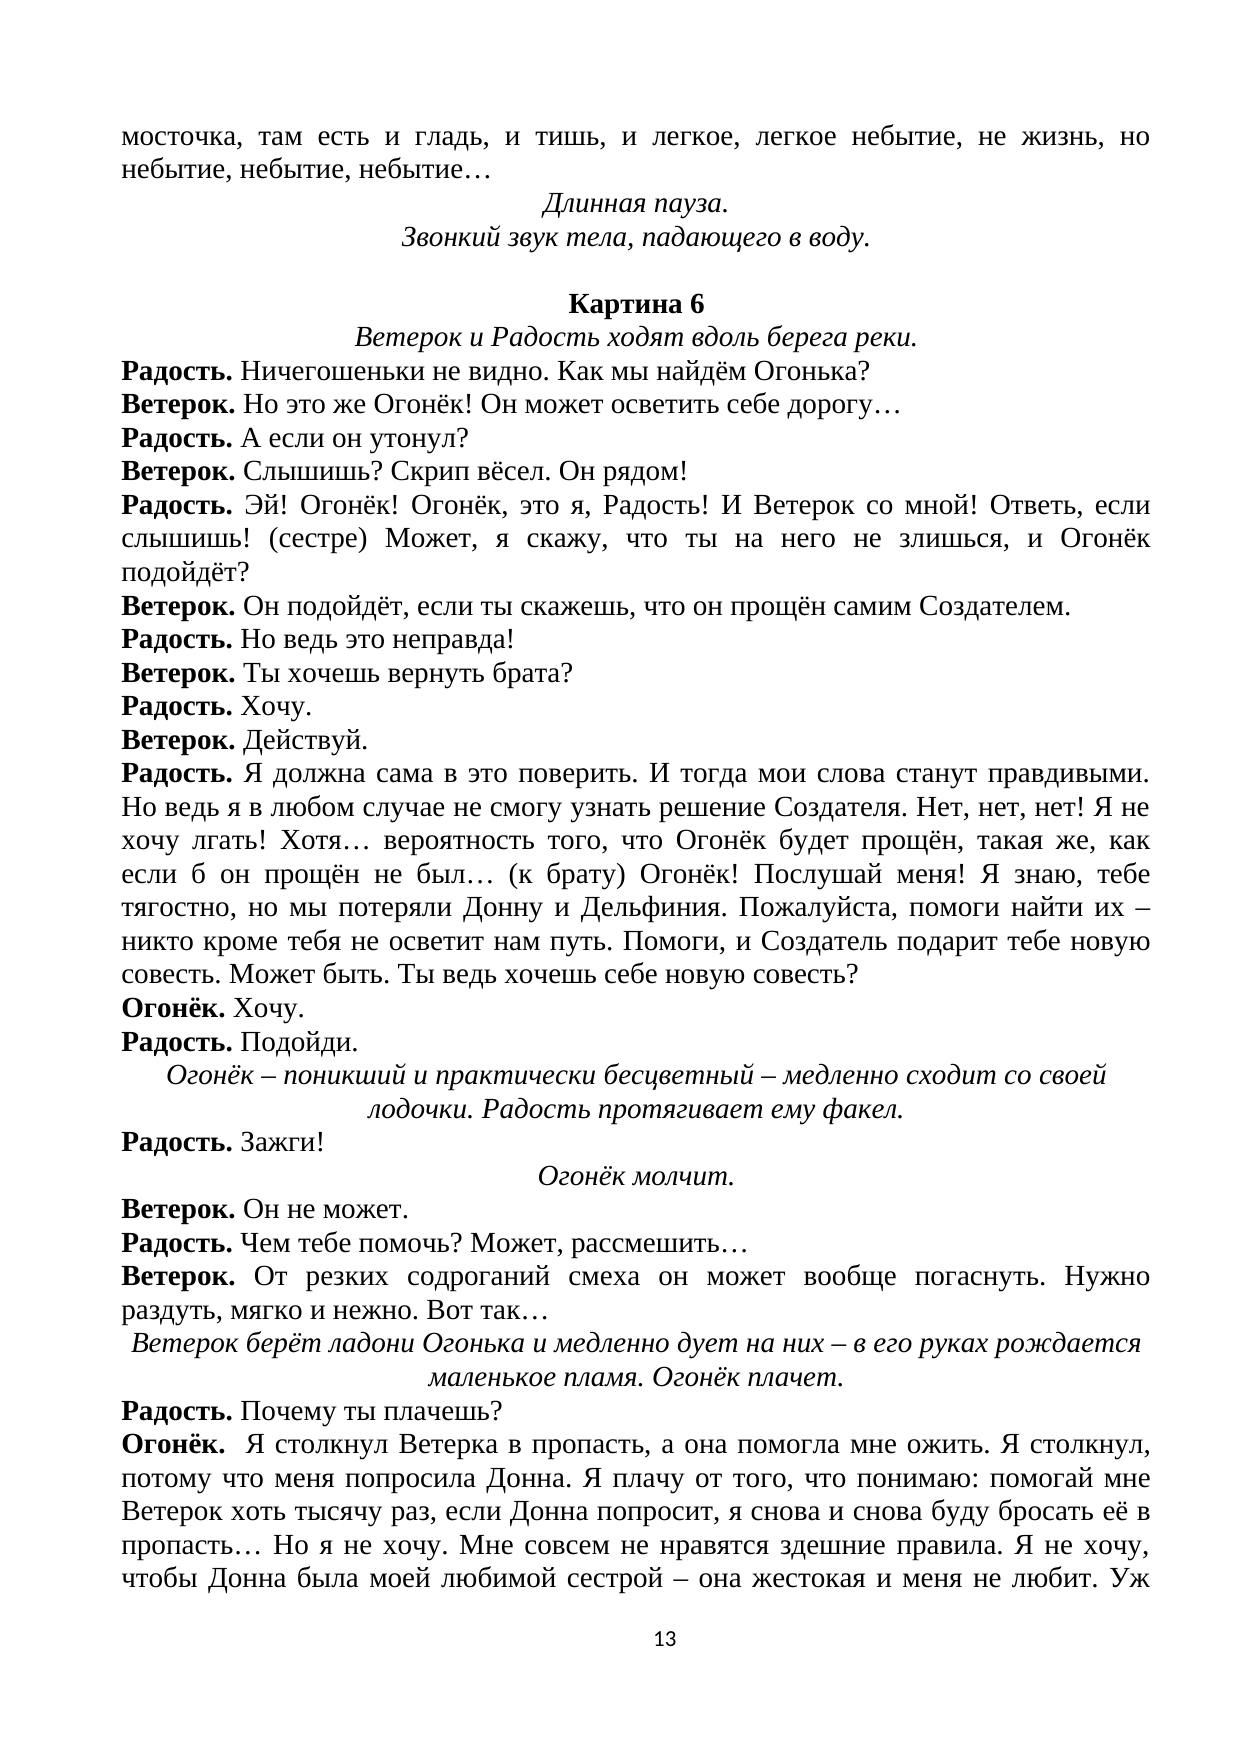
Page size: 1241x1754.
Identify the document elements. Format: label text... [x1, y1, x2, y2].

text Радость. Почему ты плачешь? [121, 1393, 1152, 1426]
text Огонёк – поникший и практически бесцветный – медленно сходит со своей лодочки. Радость протягивает ему факел. [121, 1057, 1152, 1124]
text Радость. Хочу. [121, 688, 1152, 722]
text Радость. Чем тебе помочь? Может, рассмешить… [121, 1225, 1152, 1258]
text Звонкий звук тела, падающего в воду. [121, 219, 1152, 252]
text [121, 118, 1152, 185]
text Радость. Эй! Огонёк! Огонёк, это я, Радость! И Ветерок со мной! Ответь, если слышишь! (сестре) Может, я скажу, что ты на него не злишься, и Огонёк подойдёт? [121, 487, 1152, 588]
text Радость. А если он утонул? [121, 420, 1152, 453]
text Ветерок берёт ладони Огонька и медленно дует на них – в его руках рождается маленькое пламя. Огонёк плачет. [121, 1326, 1152, 1393]
text Ветерок. Ты хочешь вернуть брата? [121, 655, 1152, 688]
text Ветерок. Но это же Огонёк! Он может осветить себе дорогу… [121, 386, 1152, 420]
text Радость. Но ведь это неправда! [121, 621, 1152, 655]
text Картина 6 [121, 286, 1152, 319]
text Радость. Ничегошеньки не видно. Как мы найдём Огонька? [121, 353, 1152, 386]
text Ветерок. От резких содроганий смеха он может вообще погаснуть. Нужно раздуть, мягко и нежно. Вот так… [121, 1258, 1152, 1326]
text Ветерок. Он не может. [121, 1191, 1152, 1225]
text Ветерок. Действуй. [121, 722, 1152, 755]
text Радость. Подойди. [121, 1024, 1152, 1057]
text Радость. Я должна сама в это поверить. И тогда мои слова станут правдивыми. Но ведь я в любом случае не смогу узнать решение Создателя. Нет, нет, нет! Я не хочу лгать! Хотя… вероятность того, что Огонёк будет прощён, такая же, как если б он прощён не был… (к брату) Огонёк! Послушай меня! Я знаю, тебе тягостно, но мы потеряли Донну и Дельфиния. Пожалуйста, помоги найти их – никто кроме тебя не осветит нам путь. Помоги, и Создатель подарит тебе новую совесть. Может быть. Ты ведь хочешь себе новую совесть? [121, 755, 1152, 990]
text Огонёк. Хочу. [121, 990, 1152, 1024]
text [121, 1426, 1152, 1594]
text Длинная пауза. [121, 185, 1152, 219]
text Ветерок. Слышишь? Скрип вёсел. Он рядом! [121, 453, 1152, 487]
text Ветерок. Он подойдёт, если ты скажешь, что он прощён самим Создателем. [121, 588, 1152, 621]
text Огонёк молчит. [121, 1158, 1152, 1191]
text Радость. Зажги! [121, 1124, 1152, 1158]
text Ветерок и Радость ходят вдоль берега реки. [121, 319, 1152, 353]
